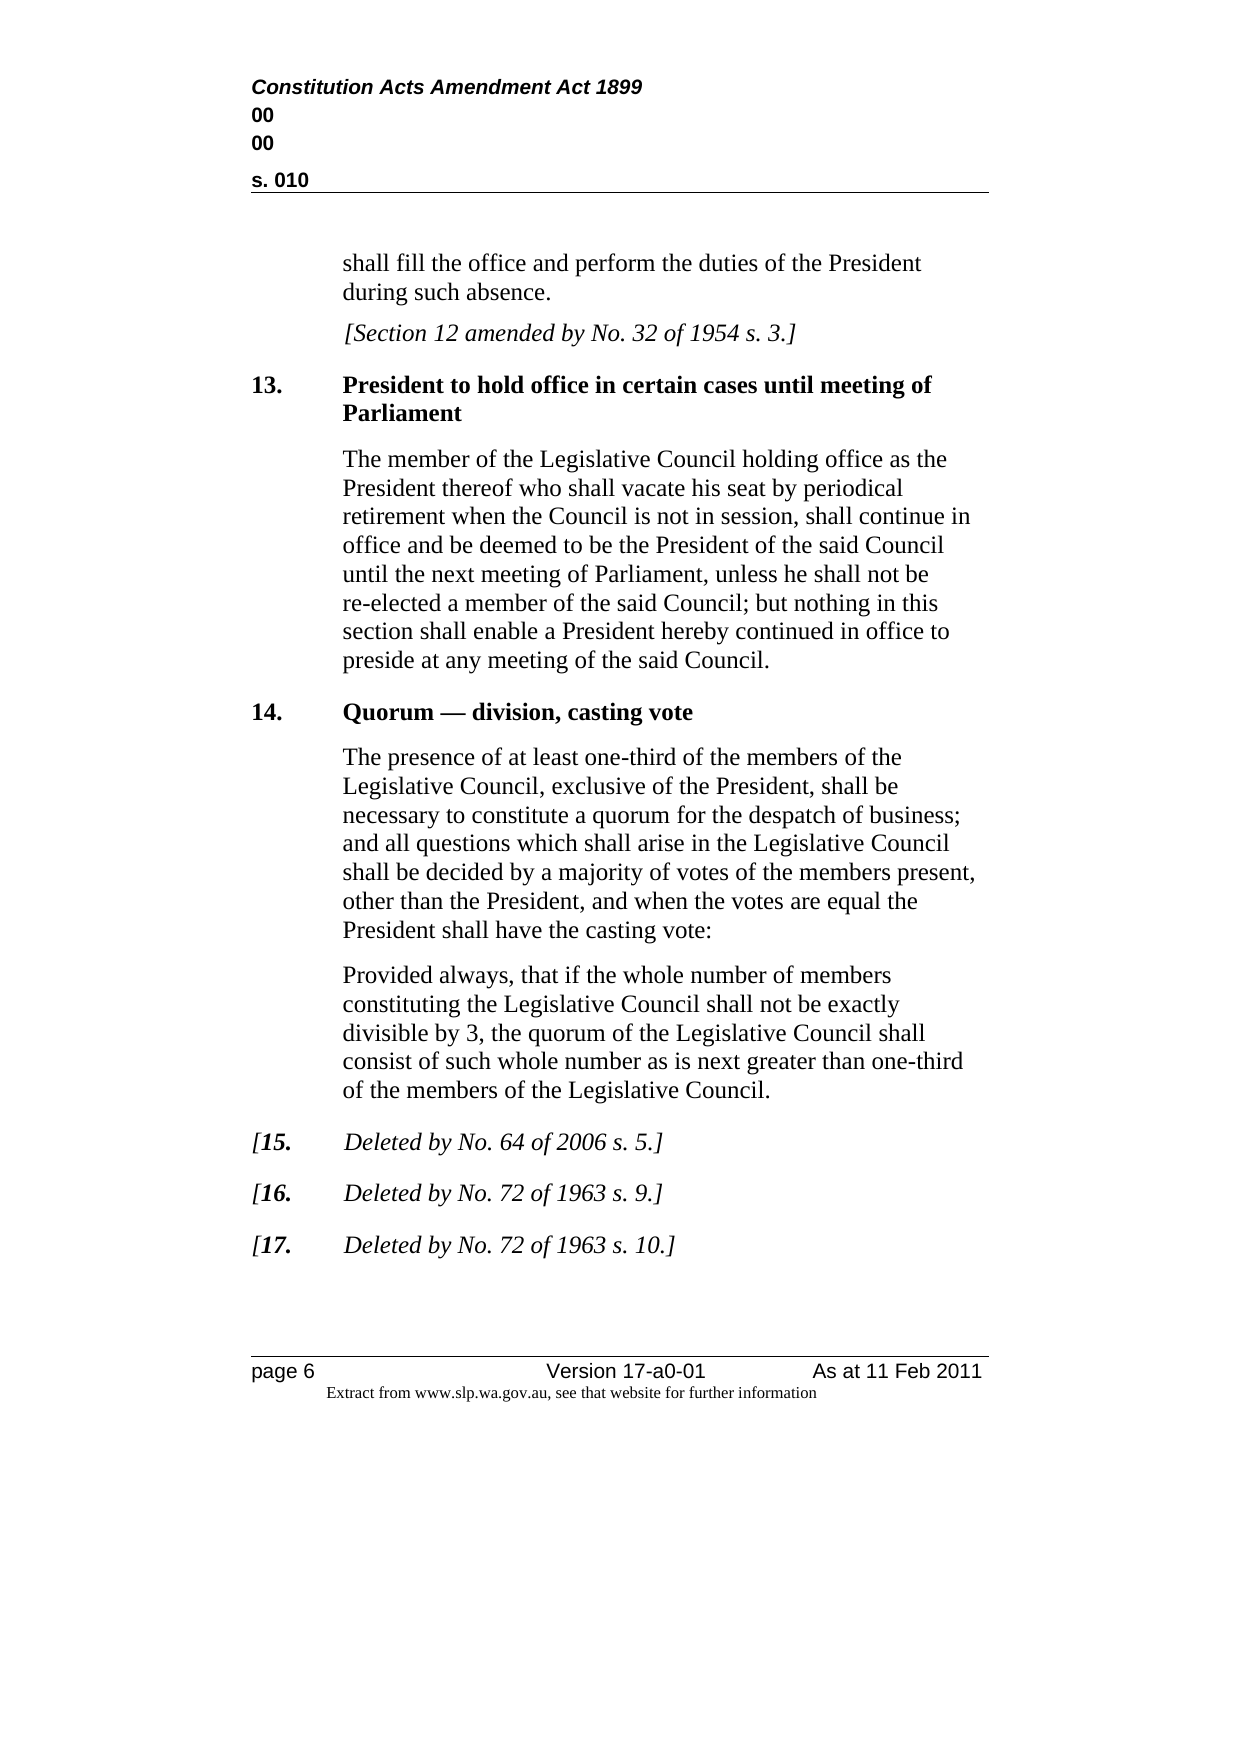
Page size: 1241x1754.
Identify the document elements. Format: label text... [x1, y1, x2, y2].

text The member of the Legislative Council holding office as the President thereof who shall vacate his seat by periodical retirement when the Council is not in session, shall continue in office and be deemed to be the President of the said Council until the next meeting of Parliament, unless he shall not be re-elected a member of the said Council; but nothing in this section shall enable a President hereby continued in office to preside at any meeting of the said Council. [251, 444, 989, 674]
text [16. Deleted by No. 72 of 1963 s. 9.] [251, 1178, 989, 1207]
subtitle 13. President to hold office in certain cases until meeting of Parliament [251, 370, 989, 427]
subtitle 14. Quorum — division, casting vote [251, 697, 989, 726]
text [Section 12 amended by No. 32 of 1954 s. 3.] [251, 318, 989, 347]
text Provided always, that if the whole number of members constituting the Legislative Council shall not be exactly divisible by 3, the quorum of the Legislative Council shall consist of such whole number as is next greater than one-third of the members of the Legislative Council. [251, 960, 989, 1104]
text [17. Deleted by No. 72 of 1963 s. 10.] [251, 1230, 989, 1259]
text [15. Deleted by No. 64 of 2006 s. 5.] [251, 1127, 989, 1156]
text The presence of at least one-third of the members of the Legislative Council, exclusive of the President, shall be necessary to constitute a quorum for the despatch of business; and all questions which shall arise in the Legislative Council shall be decided by a majority of votes of the members present, other than the President, and when the votes are equal the President shall have the casting vote: [251, 742, 989, 943]
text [251, 248, 989, 306]
